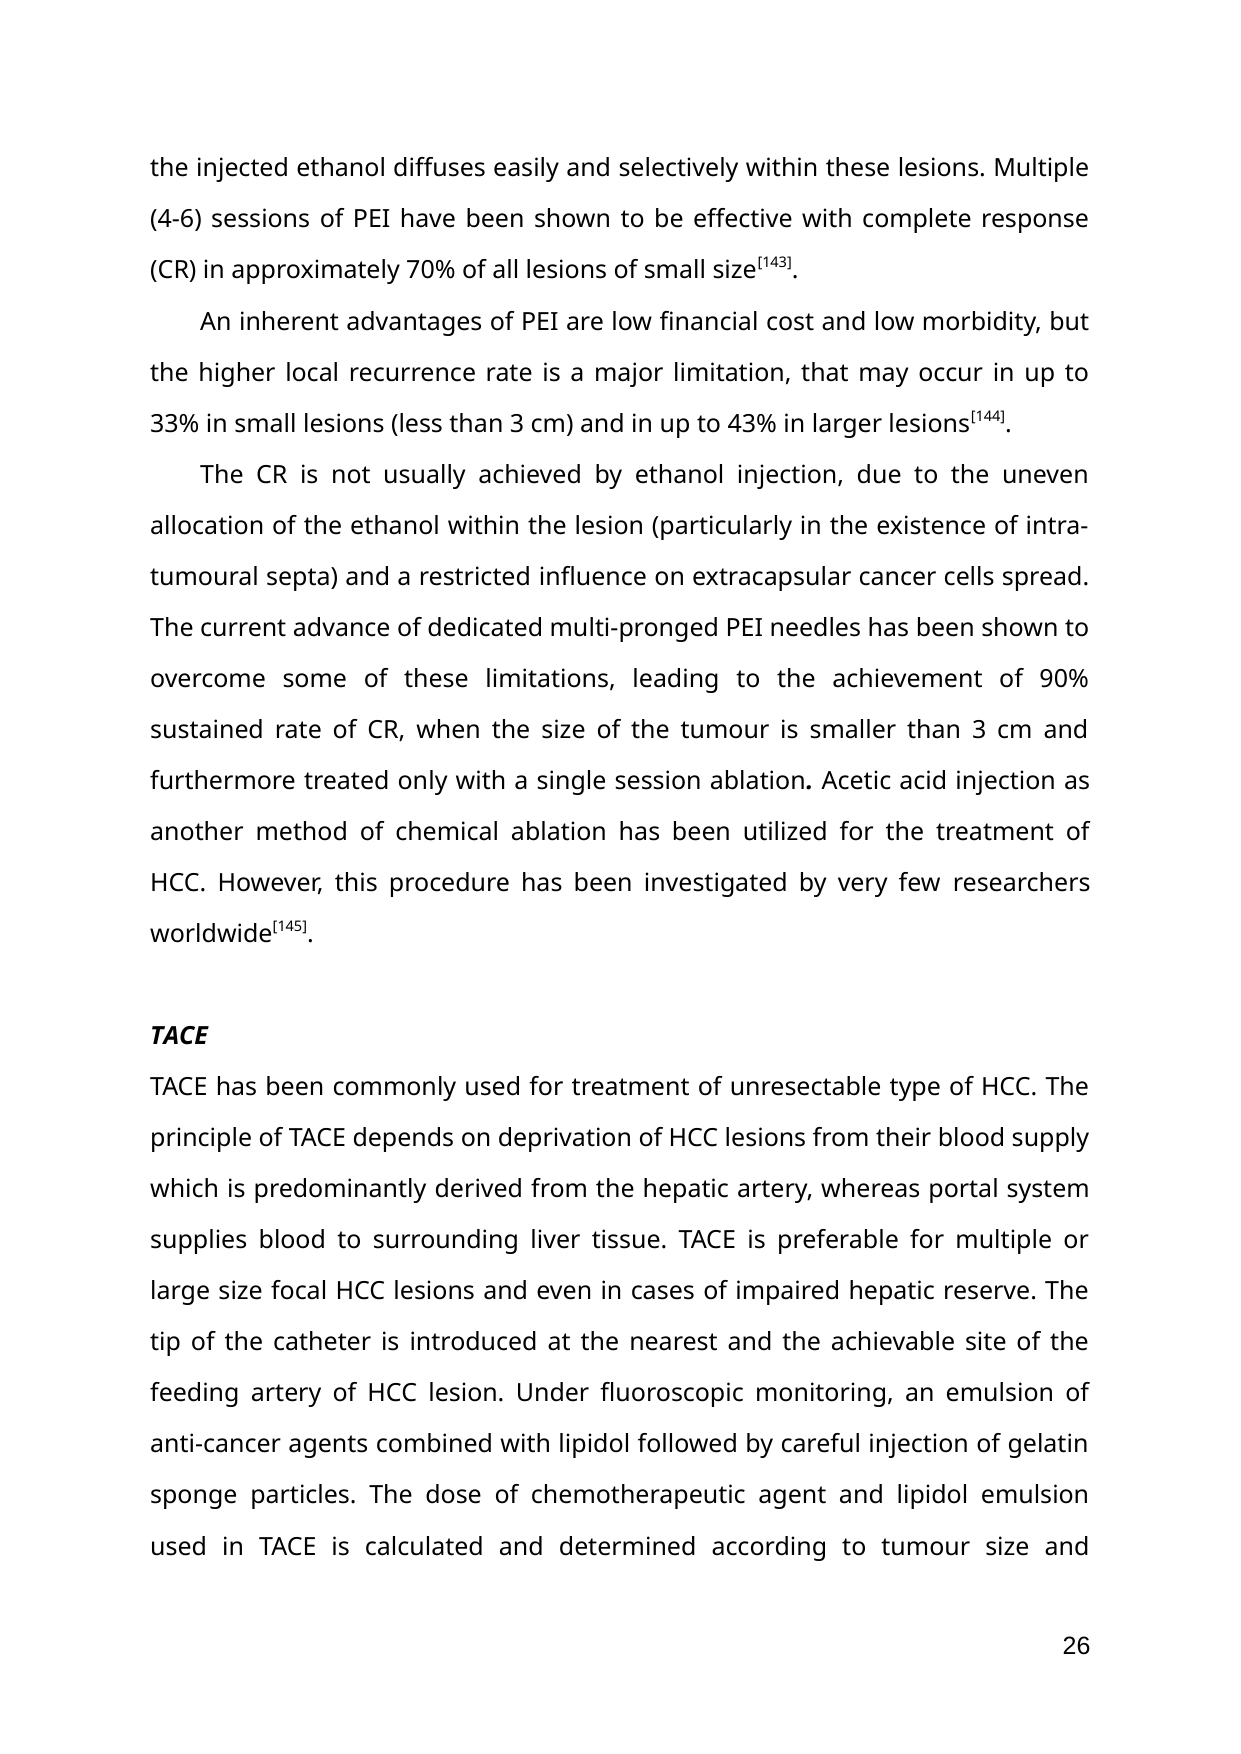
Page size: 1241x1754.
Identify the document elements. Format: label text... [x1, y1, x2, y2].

text An inherent advantages of PEI are low financial cost and low morbidity, but the higher local recurrence rate is a major limitation, that may occur in up to 33% in small lesions (less than 3 cm) and in up to 43% in larger lesions[144]. [150, 303, 1090, 439]
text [150, 150, 1090, 286]
text TACE [150, 1018, 1090, 1052]
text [150, 1069, 1090, 1562]
text The CR is not usually achieved by ethanol injection, due to the uneven allocation of the ethanol within the lesion (particularly in the existence of intra-tumoural septa) and a restricted influence on extracapsular cancer cells spread. The current advance of dedicated multi-pronged PEI needles has been shown to overcome some of these limitations, leading to the achievement of 90% sustained rate of CR, when the size of the tumour is smaller than 3 cm and furthermore treated only with a single session ablation. Acetic acid injection as another method of chemical ablation has been utilized for the treatment of HCC. However, this procedure has been investigated by very few researchers worldwide[145]. [150, 456, 1090, 950]
